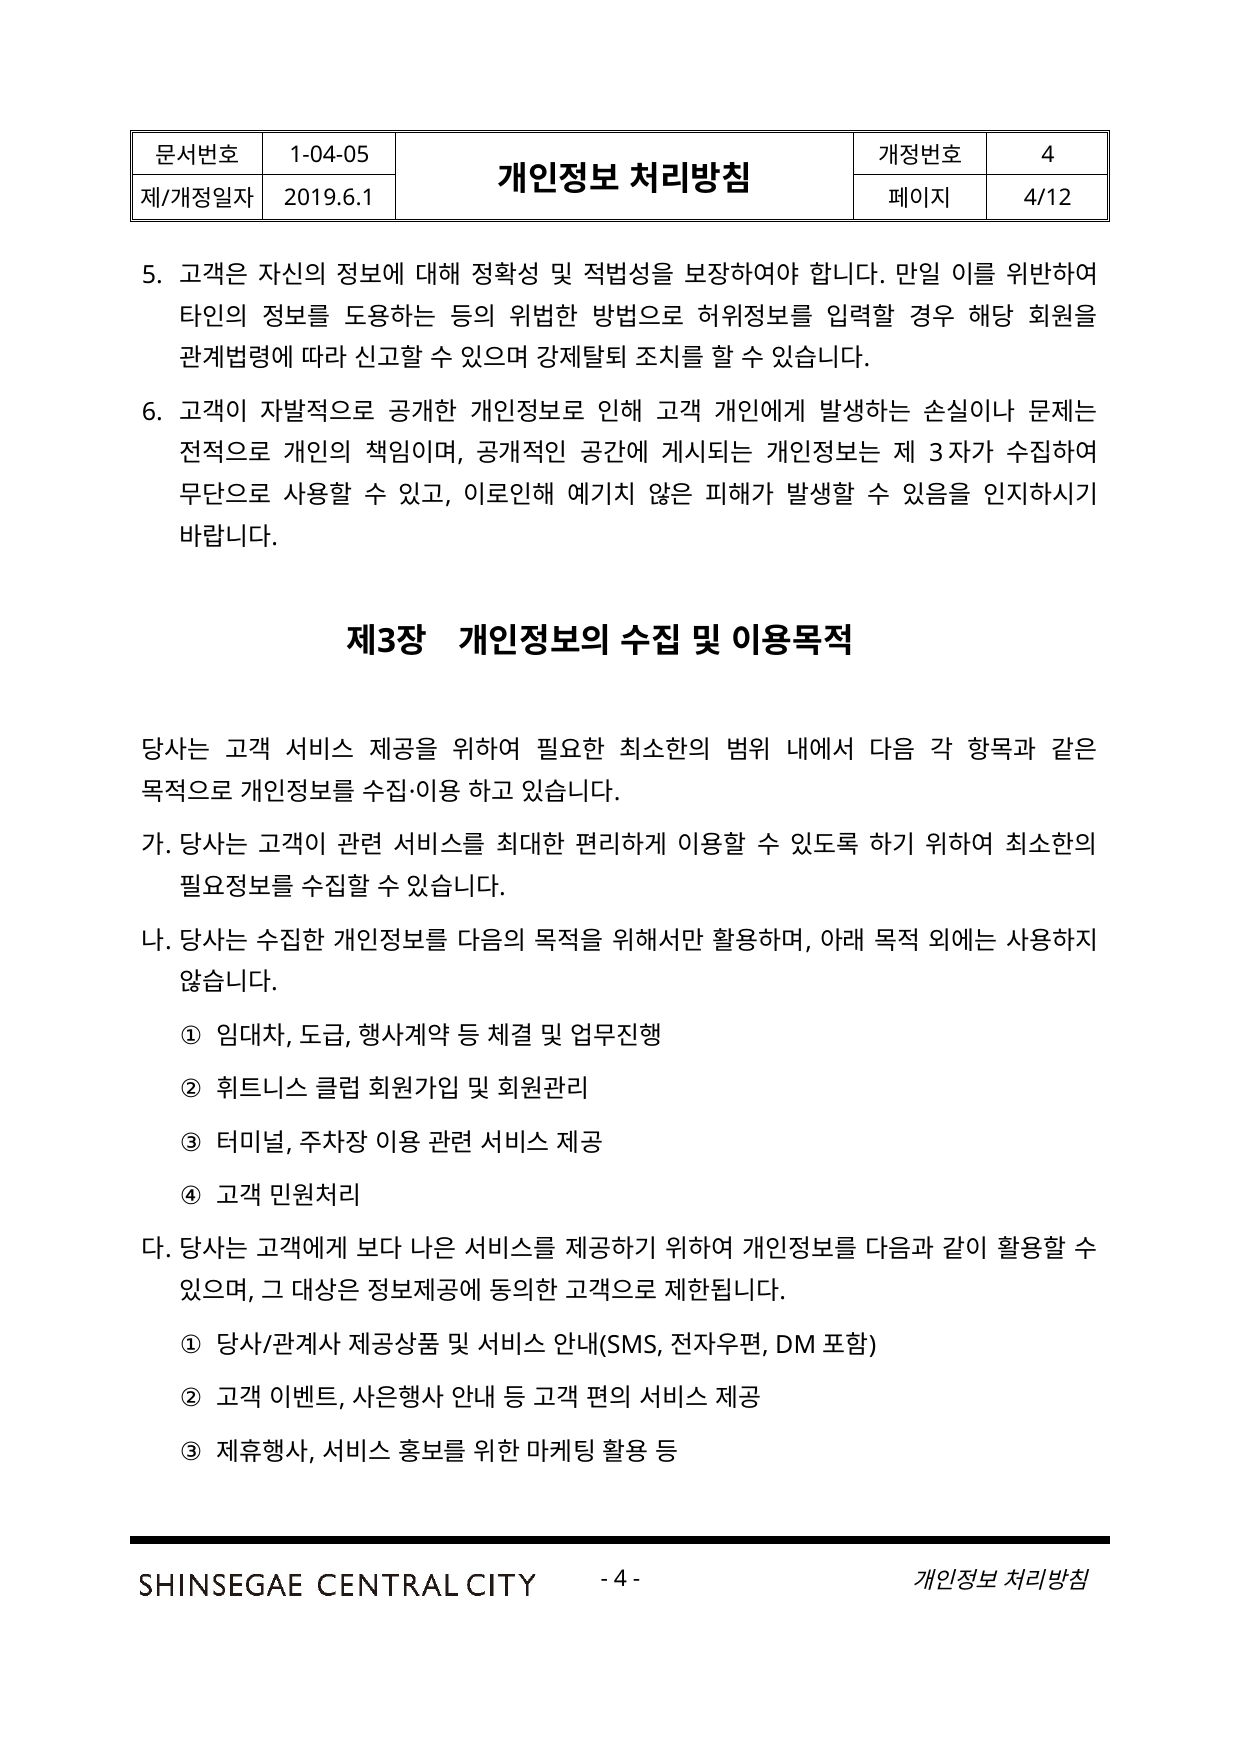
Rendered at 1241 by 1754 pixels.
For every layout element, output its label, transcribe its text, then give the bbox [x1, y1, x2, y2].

list 고객은 자신의 정보에 대해 정확성 및 적법성을 보장하여야 합니다. 만일 이를 위반하여 타인의 정보를 도용하는 등의 위법한 방법으로 허위정보를 입력할 경우 해당 회원을 관계법령에 따라 신고할 수 있으며 강제탈퇴 조치를 할 수 있습니다. [142, 250, 1098, 375]
list 터미널, 주차장 이용 관련 서비스 제공 [179, 1118, 1098, 1159]
list 고객 이벤트, 사은행사 안내 등 고객 편의 서비스 제공 [179, 1373, 1098, 1415]
list 임대차, 도급, 행사계약 등 체결 및 업무진행 [179, 1011, 1098, 1052]
picture [140, 1565, 536, 1602]
list 고객이 자발적으로 공개한 개인정보로 인해 고객 개인에게 발생하는 손실이나 문제는 전적으로 개인의 책임이며, 공개적인 공간에 게시되는 개인정보는 제 3자가 수집하여 무단으로 사용할 수 있고, 이로인해 예기치 않은 피해가 발생할 수 있음을 인지하시기 바랍니다. [142, 387, 1098, 553]
list 당사는 고객이 관련 서비스를 최대한 편리하게 이용할 수 있도록 하기 위하여 최소한의 필요정보를 수집할 수 있습니다. [142, 821, 1098, 904]
list 고객 민원처리 [179, 1171, 1098, 1213]
text 당사는 고객 서비스 제공을 위하여 필요한 최소한의 범위 내에서 다음 각 항목과 같은 목적으로 개인정보를 수집·이용 하고 있습니다. [142, 726, 1098, 809]
list 당사는 고객에게 보다 나은 서비스를 제공하기 위하여 개인정보를 다음과 같이 활용할 수 있으며, 그 대상은 정보제공에 동의한 고객으로 제한됩니다. [142, 1224, 1098, 1308]
list 개인정보의 수집 및 이용목적 [142, 619, 1098, 660]
list 당사/관계사 제공상품 및 서비스 안내(SMS, 전자우편, DM 포함) [179, 1320, 1098, 1361]
list 휘트니스 클럽 회원가입 및 회원관리 [179, 1064, 1098, 1106]
list 제휴행사, 서비스 홍보를 위한 마케팅 활용 등 [179, 1427, 1098, 1468]
list 당사는 수집한 개인정보를 다음의 목적을 위해서만 활용하며, 아래 목적 외에는 사용하지 않습니다. [142, 916, 1098, 999]
